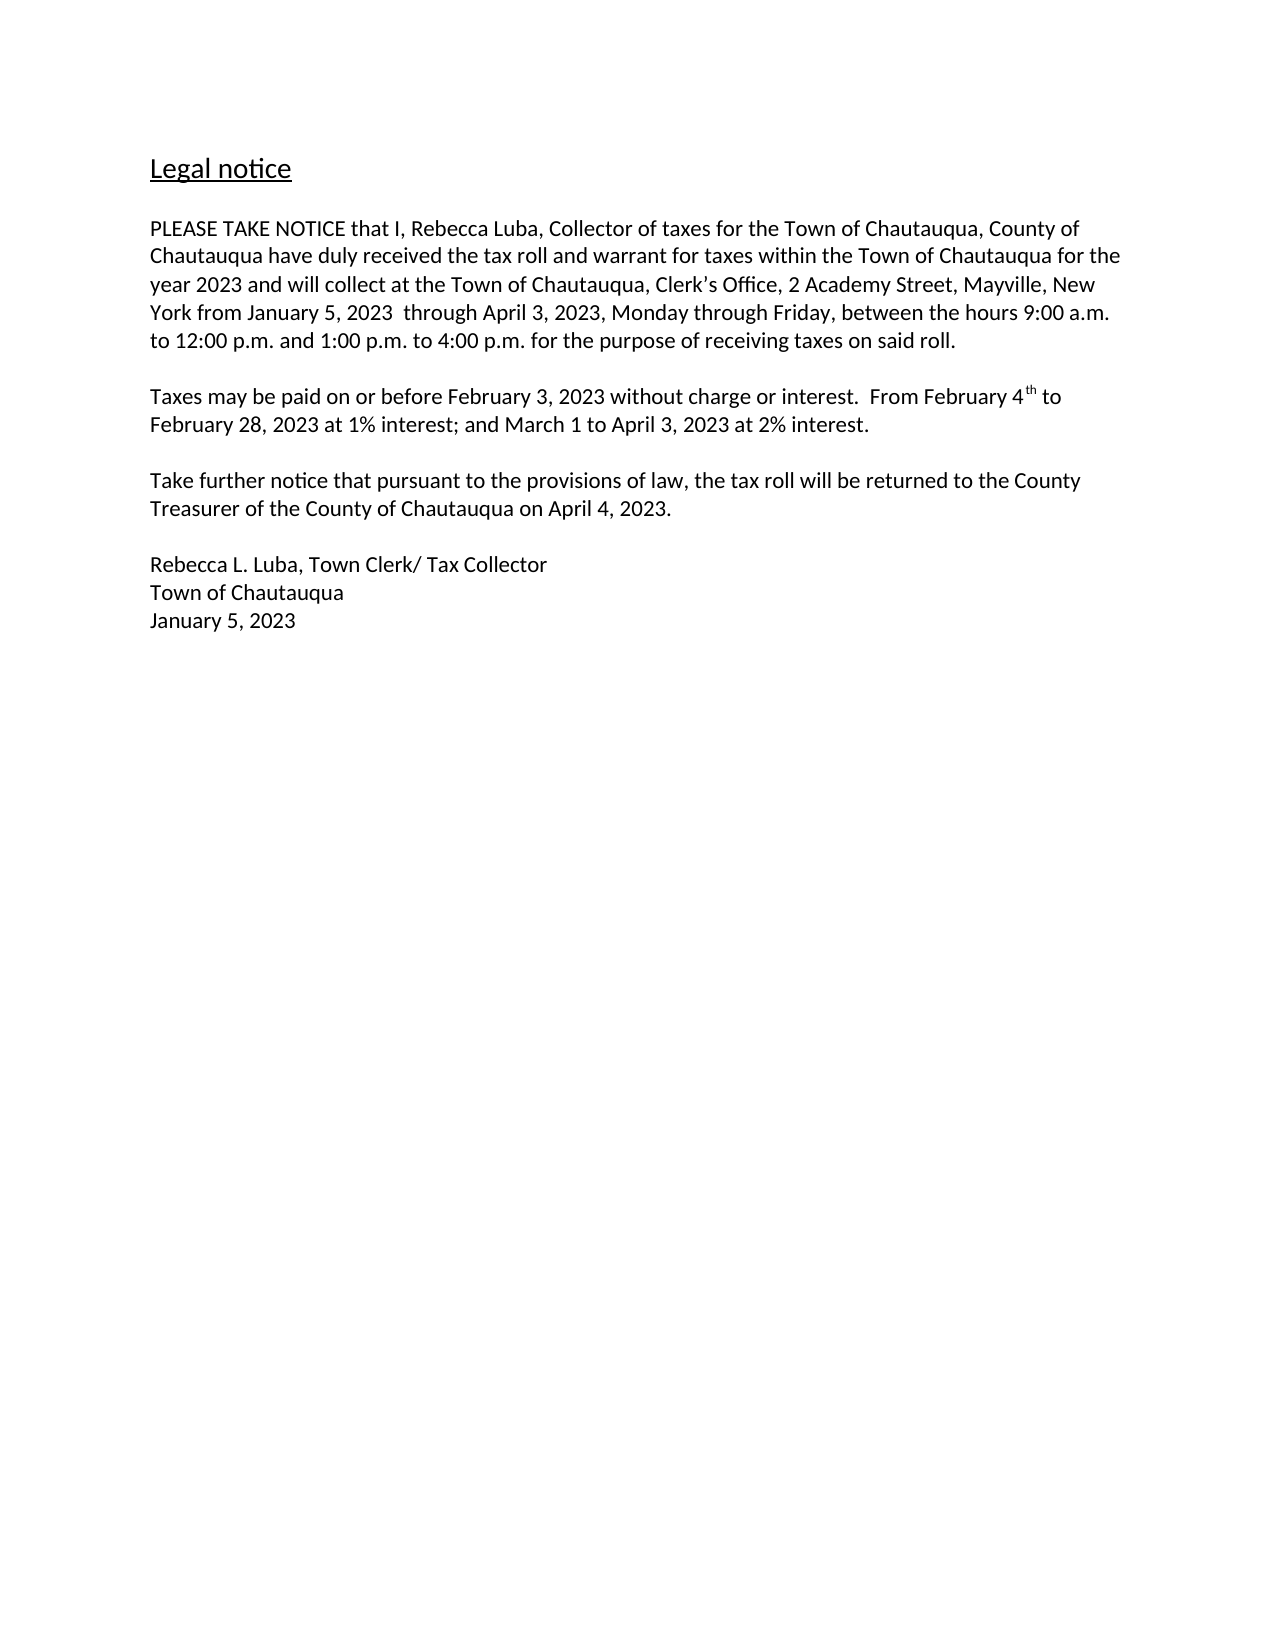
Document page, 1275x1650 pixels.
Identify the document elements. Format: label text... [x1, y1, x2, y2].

text PLEASE TAKE NOTICE that I, Rebecca Luba, Collector of taxes for the Town of Chautauqua, County of Chautauqua have duly received the tax roll and warrant for taxes within the Town of Chautauqua for the year 2023 and will collect at the Town of Chautauqua, Clerk’s Office, 2 Academy Street, Mayville, New York from January 5, 2023 through April 3, 2023, Monday through Friday, between the hours 9:00 a.m. to 12:00 p.m. and 1:00 p.m. to 4:00 p.m. for the purpose of receiving taxes on said roll. [150, 214, 1125, 354]
text Legal notice [150, 150, 1125, 186]
text January 5, 2023 [150, 606, 1125, 634]
text Taxes may be paid on or before February 3, 2023 without charge or interest. From February 4th to February 28, 2023 at 1% interest; and March 1 to April 3, 2023 at 2% interest. [150, 382, 1125, 438]
text Take further notice that pursuant to the provisions of law, the tax roll will be returned to the County Treasurer of the County of Chautauqua on April 4, 2023. [150, 466, 1125, 522]
text Rebecca L. Luba, Town Clerk/ Tax Collector [150, 550, 1125, 578]
text Town of Chautauqua [150, 578, 1125, 606]
